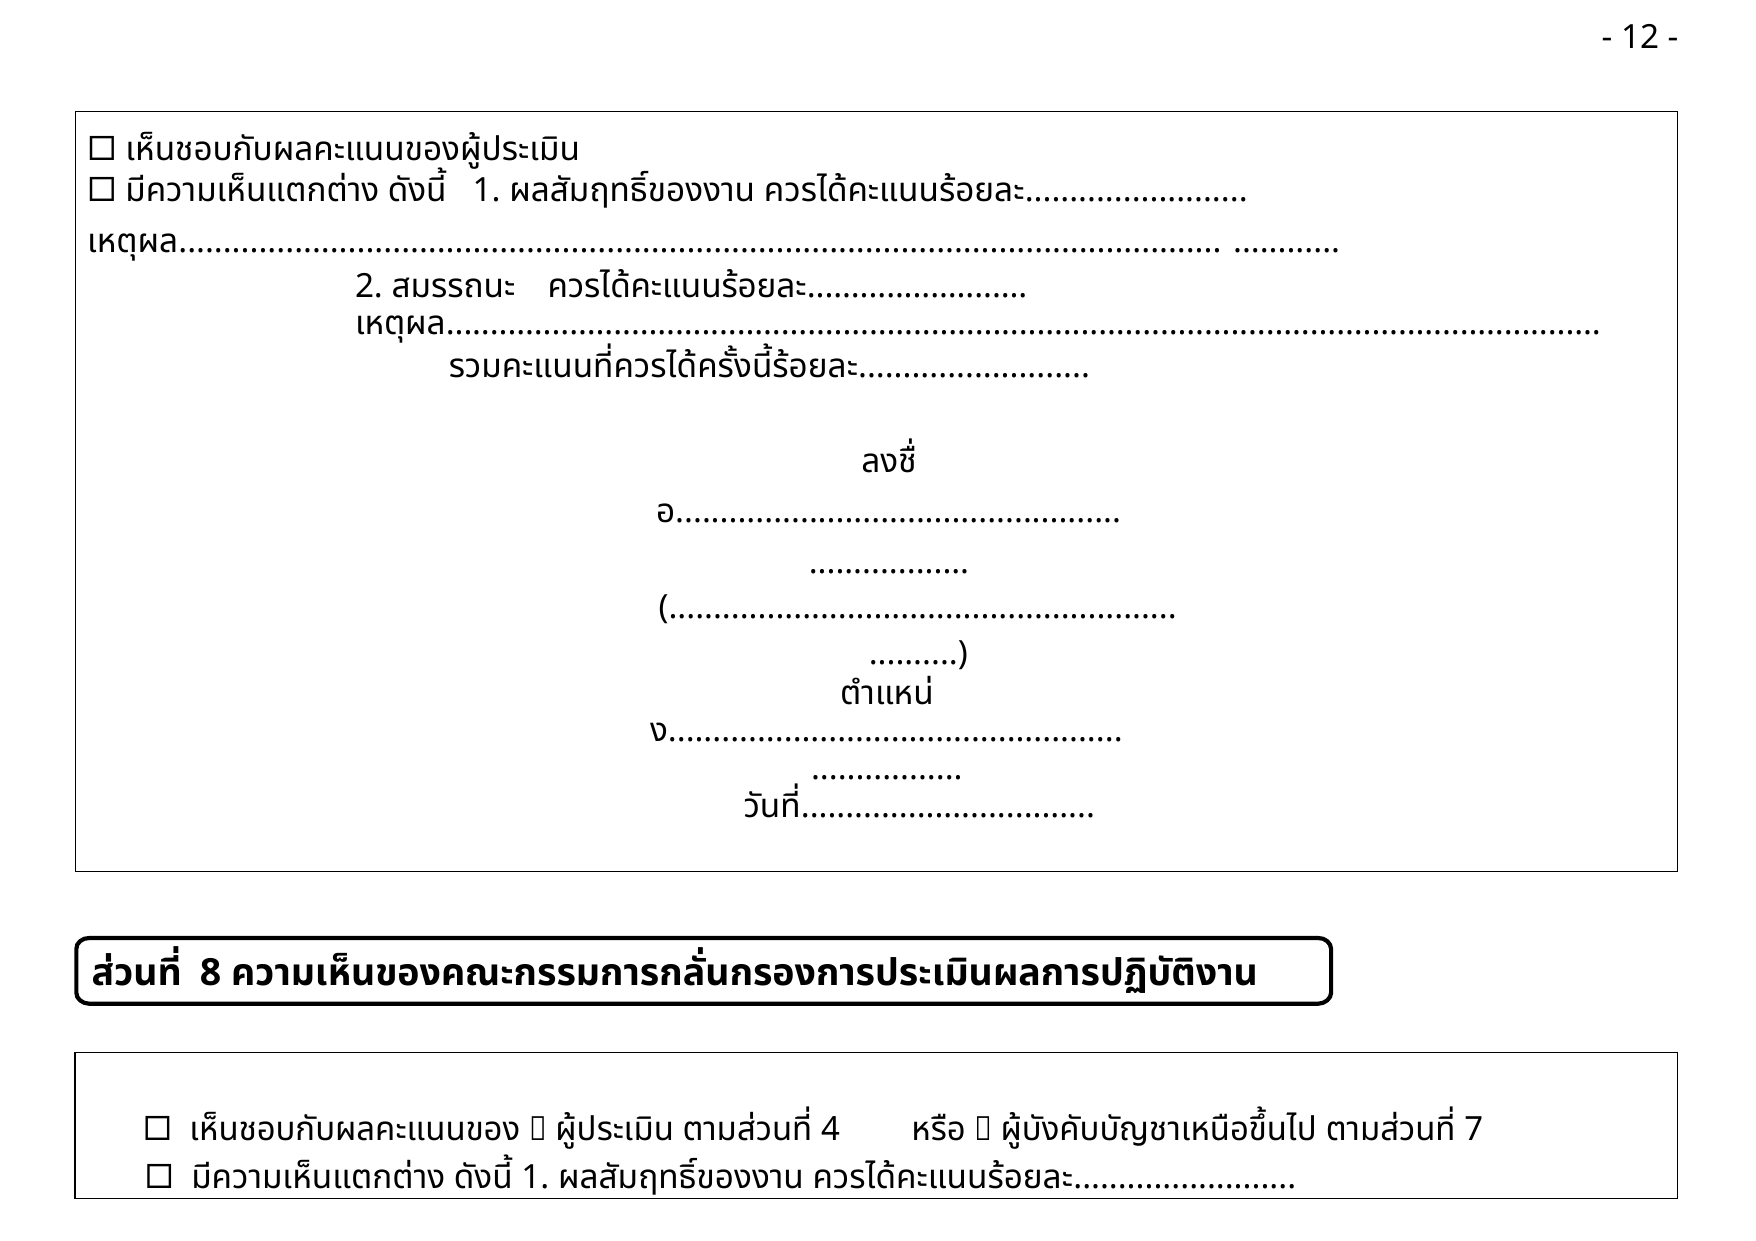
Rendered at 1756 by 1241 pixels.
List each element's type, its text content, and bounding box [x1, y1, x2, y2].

table_header เห็นชอบกับผลคะแนนของผู้ประเมิน มีความเห็นแตกต่าง ดังนี้ 1. ผลสัมฤทธิ์ของงาน ควรได้คะแนนร้อยละ......................... เหตุผล..................................................................................................................... ............ 2. สมรรถนะ ควรได้คะแนนร้อยละ......................... เหตุผล................................................................................................................................... รวมคะแนนที่ควรได้ครั้งนี้ร้อยละ.......................... ลงชื่อ.................................................................... (...................................................................) ตำแหน่ง.................................................................... วันที่................................. [76, 112, 1677, 871]
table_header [76, 1053, 1677, 1198]
